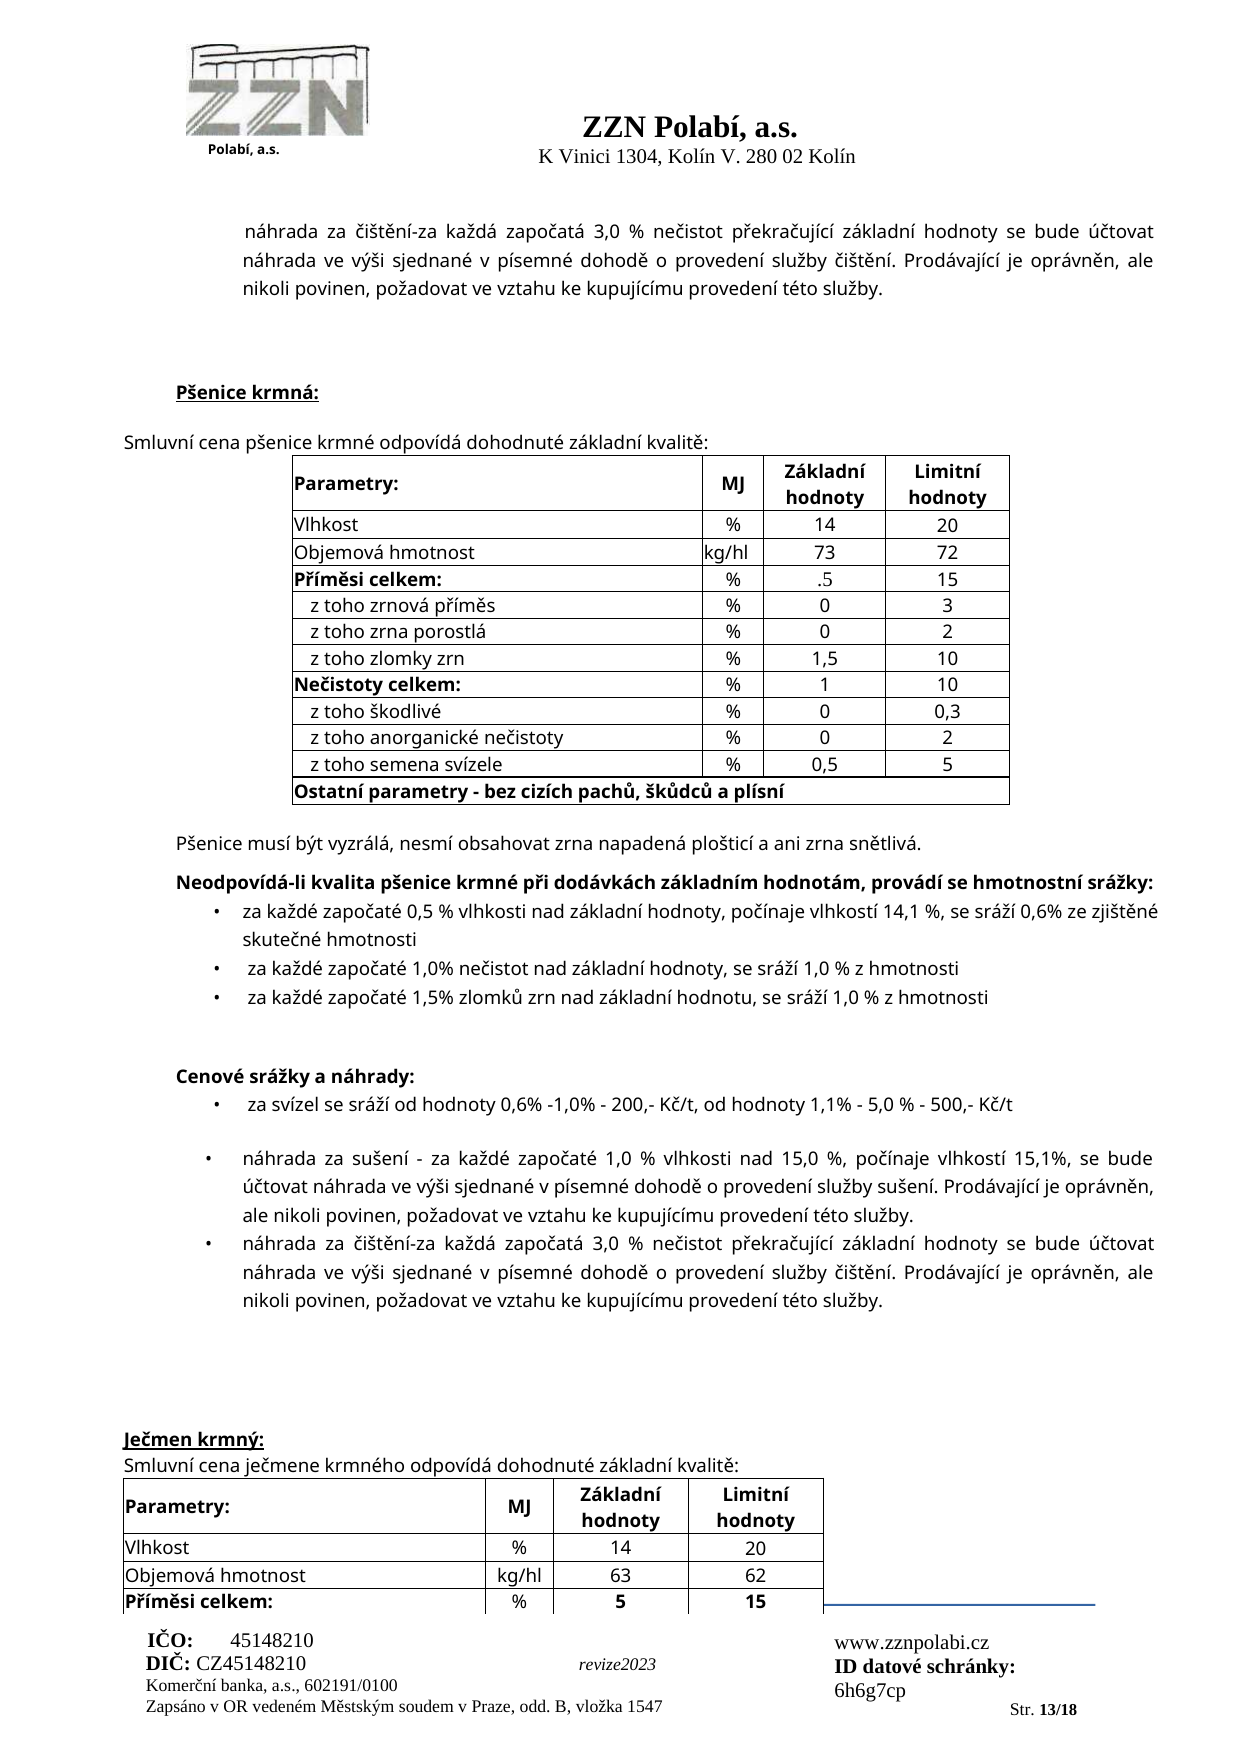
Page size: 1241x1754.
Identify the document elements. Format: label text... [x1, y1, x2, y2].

table_header Parametry: [293, 456, 702, 510]
text Cenové srážky a náhrady: [171, 1063, 1178, 1088]
table_cell z toho zlomky zrn [293, 645, 702, 671]
table_cell Objemová hmotnost [293, 539, 702, 565]
table_cell z toho semena svízele [293, 751, 702, 776]
table_cell % [703, 619, 763, 644]
text Ječmen krmný: [123, 1427, 1178, 1452]
table_cell .5 [764, 566, 885, 591]
table_cell 14 [554, 1534, 688, 1561]
picture [186, 44, 370, 136]
text Neodpovídá-li kvalita pšenice krmné při dodávkách základním hodnotám, provádí se hmotnostní srážky: [171, 869, 1178, 895]
table_cell Objemová hmotnost [124, 1562, 485, 1588]
text • za svízel se sráží od hodnoty 0,6% -1,0% - 200,- Kč/t, od hodnoty 1,1% - 5,0 % - 500,- Kč/t [213, 1091, 1178, 1117]
table_header Parametry: [124, 1479, 485, 1533]
table_cell 0 [764, 725, 885, 750]
table_cell 2 [886, 725, 1009, 750]
table_cell 1 [764, 672, 885, 697]
table_cell 14 [764, 511, 885, 538]
table_cell 63 [554, 1562, 688, 1588]
table_cell 73 [764, 539, 885, 565]
table_cell Vlhkost [124, 1534, 485, 1561]
table_cell Ostatní parametry - bez cizích pachů, škůdců a plísní [293, 778, 1009, 804]
table_cell % [486, 1589, 553, 1614]
table_cell 0 [764, 698, 885, 723]
table_cell 15 [689, 1589, 823, 1614]
table_header Základní hodnoty [764, 456, 885, 510]
table_cell 62 [689, 1562, 823, 1588]
table_cell z toho škodlivé [293, 698, 702, 723]
text ZZN Polabí, a.s. [582, 108, 1178, 144]
table_cell kg/hl [703, 539, 763, 565]
text Pšenice krmná: [171, 379, 1178, 405]
list za každé započaté 1,5% zlomků zrn nad základní hodnotu, se sráží 1,0 % z hmotnosti [213, 984, 1178, 1010]
table_cell % [703, 592, 763, 618]
table_cell kg/hl [486, 1562, 553, 1588]
list za každé započaté 0,5 % vlhkosti nad základní hodnoty, počínaje vlhkostí 14,1 %, se sráží 0,6% ze zjištěné skutečné hmotnosti [213, 898, 1178, 952]
table_cell 20 [886, 511, 1009, 538]
list náhrada za sušení - za každé započaté 1,0 % vlhkosti nad 15,0 %, počínaje vlhkostí 15,1%, se bude účtovat náhrada ve výši sjednané v písemné dohodě o provedení služby sušení. Prodávající je oprávněn, ale nikoli povinen, požadovat ve vztahu ke kupujícímu provedení této služby. [205, 1145, 1155, 1228]
text náhrada za čištění-za každá započatá 3,0 % nečistot překračující základní hodnoty se bude účtovat náhrada ve výši sjednané v písemné dohodě o provedení služby čištění. Prodávající je oprávněn, ale nikoli povinen, požadovat ve vztahu ke kupujícímu provedení této služby. [242, 218, 1155, 301]
list za každé započaté 1,0% nečistot nad základní hodnoty, se sráží 1,0 % z hmotnosti [213, 955, 1178, 981]
table_cell % [703, 751, 763, 776]
table_cell % [703, 672, 763, 697]
text Smluvní cena pšenice krmné odpovídá dohodnuté základní kvalitě: [123, 430, 1178, 455]
table_cell 3 [886, 592, 1009, 618]
table_cell z toho anorganické nečistoty [293, 725, 702, 750]
table_cell 15 [886, 566, 1009, 591]
table_cell 5 [886, 751, 1009, 776]
table_cell 10 [886, 645, 1009, 671]
table_cell 2 [886, 619, 1009, 644]
table_header Limitní hodnoty [886, 456, 1009, 510]
text Smluvní cena ječmene krmného odpovídá dohodnuté základní kvalitě: [123, 1452, 1178, 1478]
table_cell 0 [764, 592, 885, 618]
table_header Základní hodnoty [554, 1479, 688, 1533]
table_cell z toho zrna porostlá [293, 619, 702, 644]
text K Vinici 1304, Kolín V. 280 02 Kolín [538, 144, 1178, 168]
table_cell 5 [554, 1589, 688, 1614]
table_cell Nečistoty celkem: [293, 672, 702, 697]
table_cell Příměsi celkem: [293, 566, 702, 591]
table_cell 1,5 [764, 645, 885, 671]
table_cell 0,5 [764, 751, 885, 776]
table_header MJ [703, 456, 763, 510]
table_cell % [486, 1534, 553, 1561]
table_header Limitní hodnoty [689, 1479, 823, 1533]
table_cell 72 [886, 539, 1009, 565]
table_cell Příměsi celkem: [124, 1589, 485, 1614]
list náhrada za čištění-za každá započatá 3,0 % nečistot překračující základní hodnoty se bude účtovat náhrada ve výši sjednané v písemné dohodě o provedení služby čištění. Prodávající je oprávněn, ale nikoli povinen, požadovat ve vztahu ke kupujícímu provedení této služby. [205, 1231, 1155, 1313]
table_cell 20 [689, 1534, 823, 1561]
table_cell % [703, 698, 763, 723]
table_header MJ [486, 1479, 553, 1533]
table_cell 0 [764, 619, 885, 644]
text Pšenice musí být vyzrálá, nesmí obsahovat zrna napadená plošticí a ani zrna snětlivá. [171, 830, 1178, 856]
table_cell 0,3 [886, 698, 1009, 723]
table_cell % [703, 725, 763, 750]
table_cell 10 [886, 672, 1009, 697]
table_cell Vlhkost [293, 511, 702, 538]
table_cell % [703, 511, 763, 538]
table_cell z toho zrnová příměs [293, 592, 702, 618]
table_cell % [703, 566, 763, 591]
table_cell % [703, 645, 763, 671]
